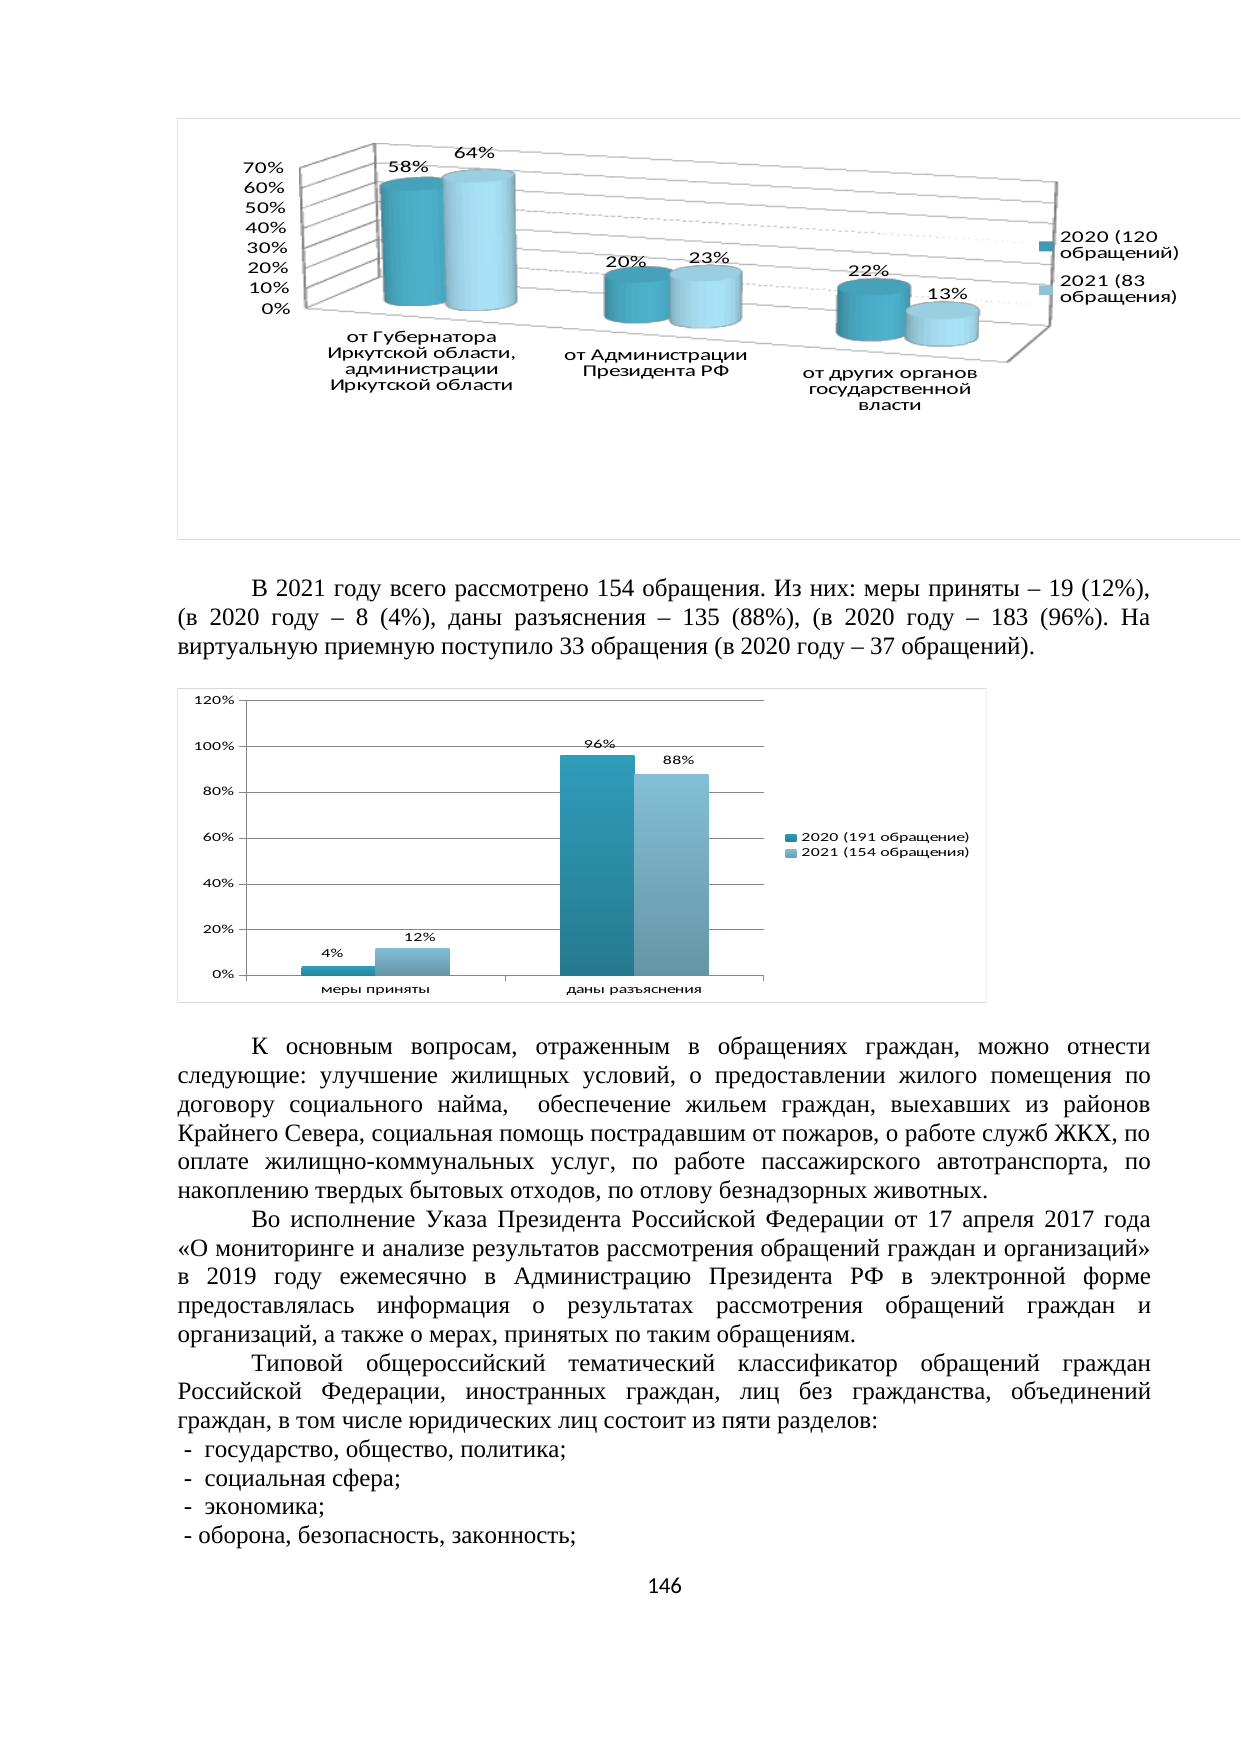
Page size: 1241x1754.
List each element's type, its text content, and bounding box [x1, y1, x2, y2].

text - оборона, безопасность, законность; [177, 1520, 1152, 1549]
text Типовой общероссийский тематический классификатор обращений граждан Российской Федерации, иностранных граждан, лиц без гражданства, объединений граждан, в том числе юридических лиц состоит из пяти разделов: [177, 1348, 1152, 1434]
text В 2021 году всего рассмотрено 154 обращения. Из них: меры приняты – 19 (12%), (в 2020 году – 8 (4%), даны разъяснения – 135 (88%), (в 2020 году – 183 (96%). На виртуальную приемную поступило 33 обращения (в 2020 году – 37 обращений). [177, 573, 1152, 660]
text - государство, общество, политика; [177, 1434, 1152, 1463]
text Во исполнение Указа Президента Российской Федерации от 17 апреля 2017 года «О мониторинге и анализе результатов рассмотрения обращений граждан и организаций» в 2019 году ежемесячно в Администрацию Президента РФ в электронной форме предоставлялась информация о результатах рассмотрения обращений граждан и организаций, а также о мерах, принятых по таким обращениям. [177, 1204, 1152, 1348]
text К основным вопросам, отраженным в обращениях граждан, можно отнести следующие: улучшение жилищных условий, о предоставлении жилого помещения по договору социального найма, обеспечение жильем граждан, выехавших из районов Крайнего Севера, социальная помощь пострадавшим от пожаров, о работе служб ЖКХ, по оплате жилищно-коммунальных услуг, по работе пассажирского автотранспорта, по накоплению твердых бытовых отходов, по отлову безнадзорных животных. [177, 1031, 1152, 1204]
text - экономика; [177, 1491, 1152, 1520]
text - социальная сфера; [177, 1463, 1152, 1491]
